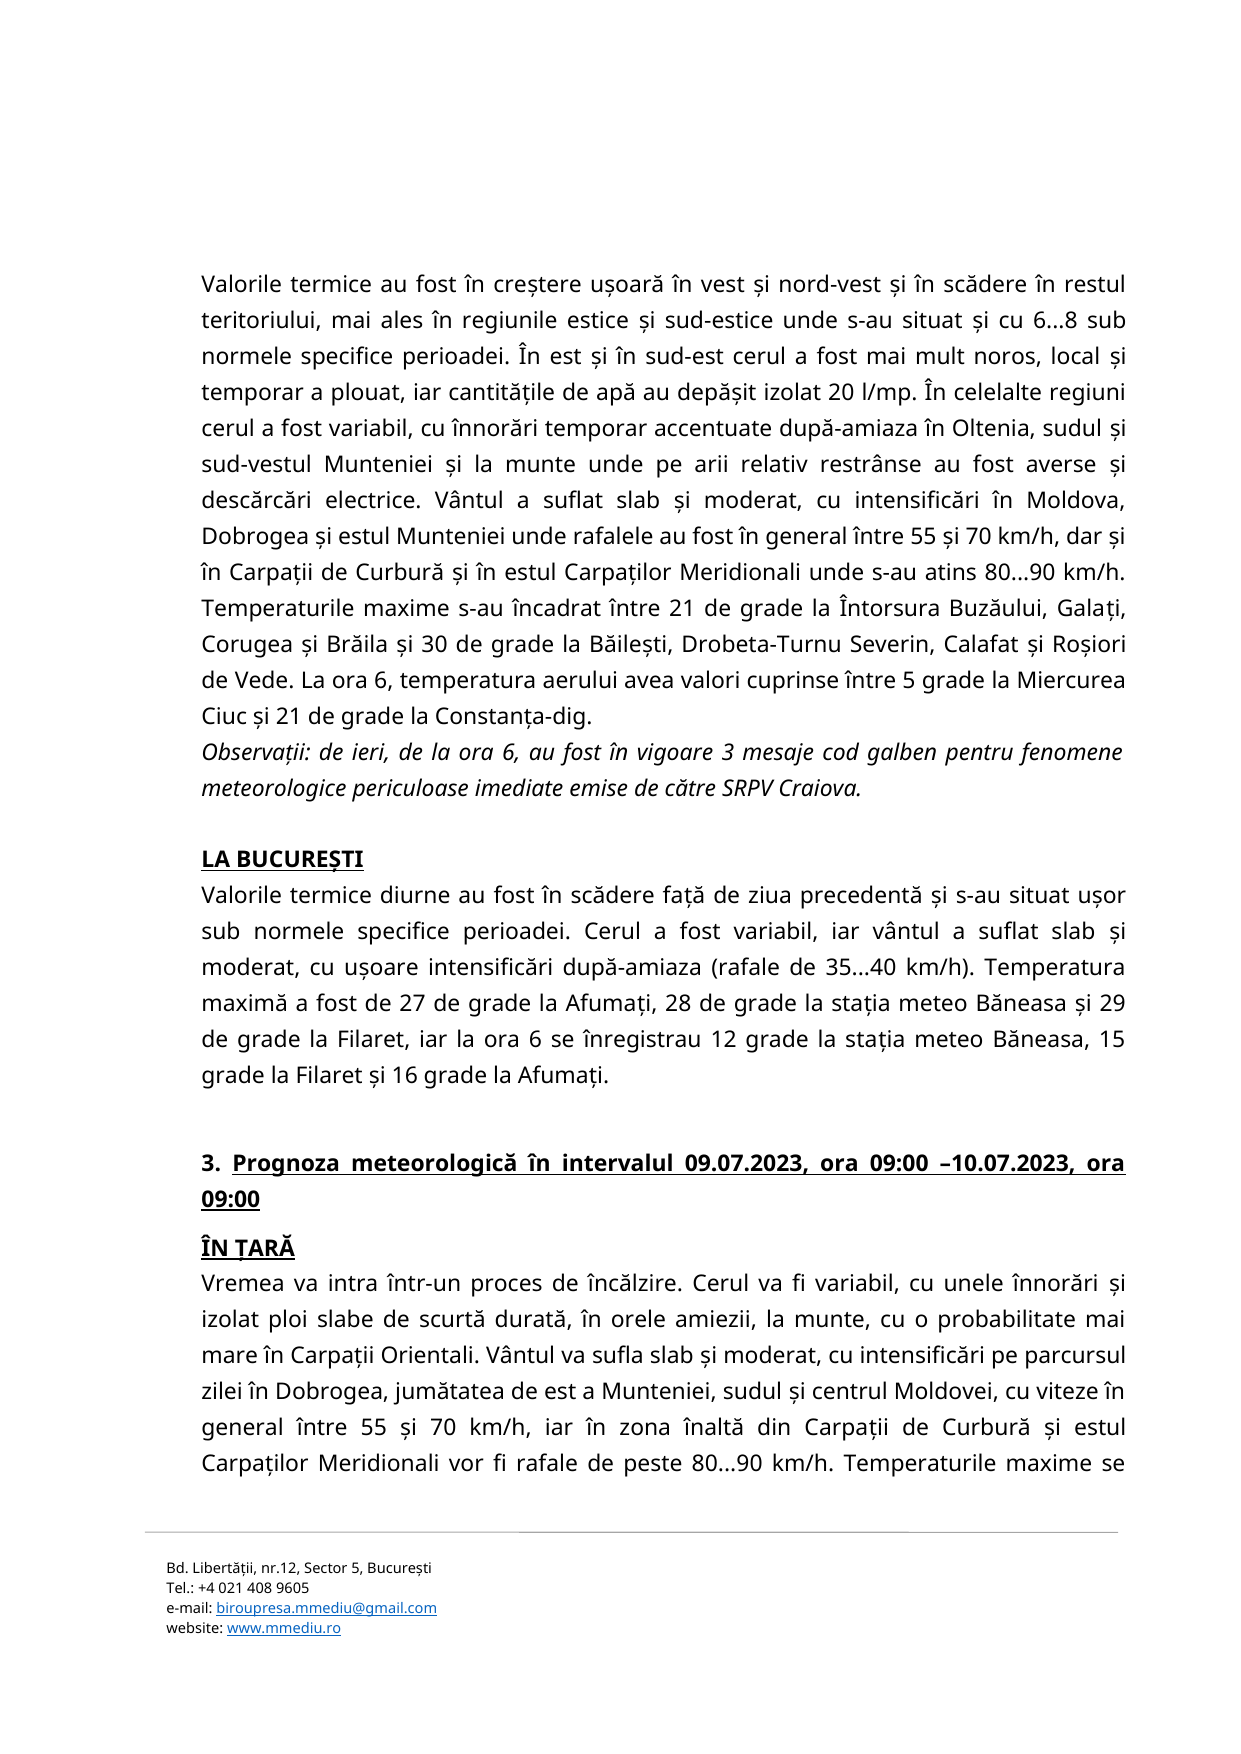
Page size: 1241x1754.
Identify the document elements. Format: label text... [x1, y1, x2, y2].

text 3. Prognoza meteorologică în intervalul 09.07.2023, ora 09:00 –10.07.2023, ora 09:00 [201, 1147, 1126, 1214]
text Valorile termice au fost în creștere ușoară în vest și nord-vest și în scădere în restul teritoriului, mai ales în regiunile estice și sud-estice unde s-au situat și cu 6...8 sub normele specifice perioadei. În est și în sud-est cerul a fost mai mult noros, local și temporar a plouat, iar cantitățile de apă au depășit izolat 20 l/mp. În celelalte regiuni cerul a fost variabil, cu înnorări temporar accentuate după-amiaza în Oltenia, sudul și sud-vestul Munteniei și la munte unde pe arii relativ restrânse au fost averse și descărcări electrice. Vântul a suflat slab și moderat, cu intensificări în Moldova, Dobrogea și estul Munteniei unde rafalele au fost în general între 55 și 70 km/h, dar și în Carpații de Curbură și în estul Carpaților Meridionali unde s-au atins 80...90 km/h. Temperaturile maxime s-au încadrat între 21 de grade la Întorsura Buzăului, Galați, Corugea și Brăila și 30 de grade la Băilești, Drobeta-Turnu Severin, Calafat și Roșiori de Vede. La ora 6, temperatura aerului avea valori cuprinse între 5 grade la Miercurea Ciuc și 21 de grade la Constanța-dig. [201, 268, 1126, 731]
text Observații: de ieri, de la ora 6, au fost în vigoare 3 mesaje cod galben pentru fenomene meteorologice periculoase imediate emise de către SRPV Craiova. [201, 736, 1126, 803]
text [201, 1267, 1126, 1478]
text LA BUCUREŞTI [201, 843, 1126, 875]
text ÎN ŢARĂ [201, 1231, 1126, 1263]
text Valorile termice diurne au fost în scădere față de ziua precedentă și s-au situat ușor sub normele specifice perioadei. Cerul a fost variabil, iar vântul a suflat slab și moderat, cu ușoare intensificări după-amiaza (rafale de 35...40 km/h). Temperatura maximă a fost de 27 de grade la Afumați, 28 de grade la stația meteo Băneasa și 29 de grade la Filaret, iar la ora 6 se înregistrau 12 grade la stația meteo Băneasa, 15 grade la Filaret și 16 grade la Afumați. [201, 879, 1126, 1090]
